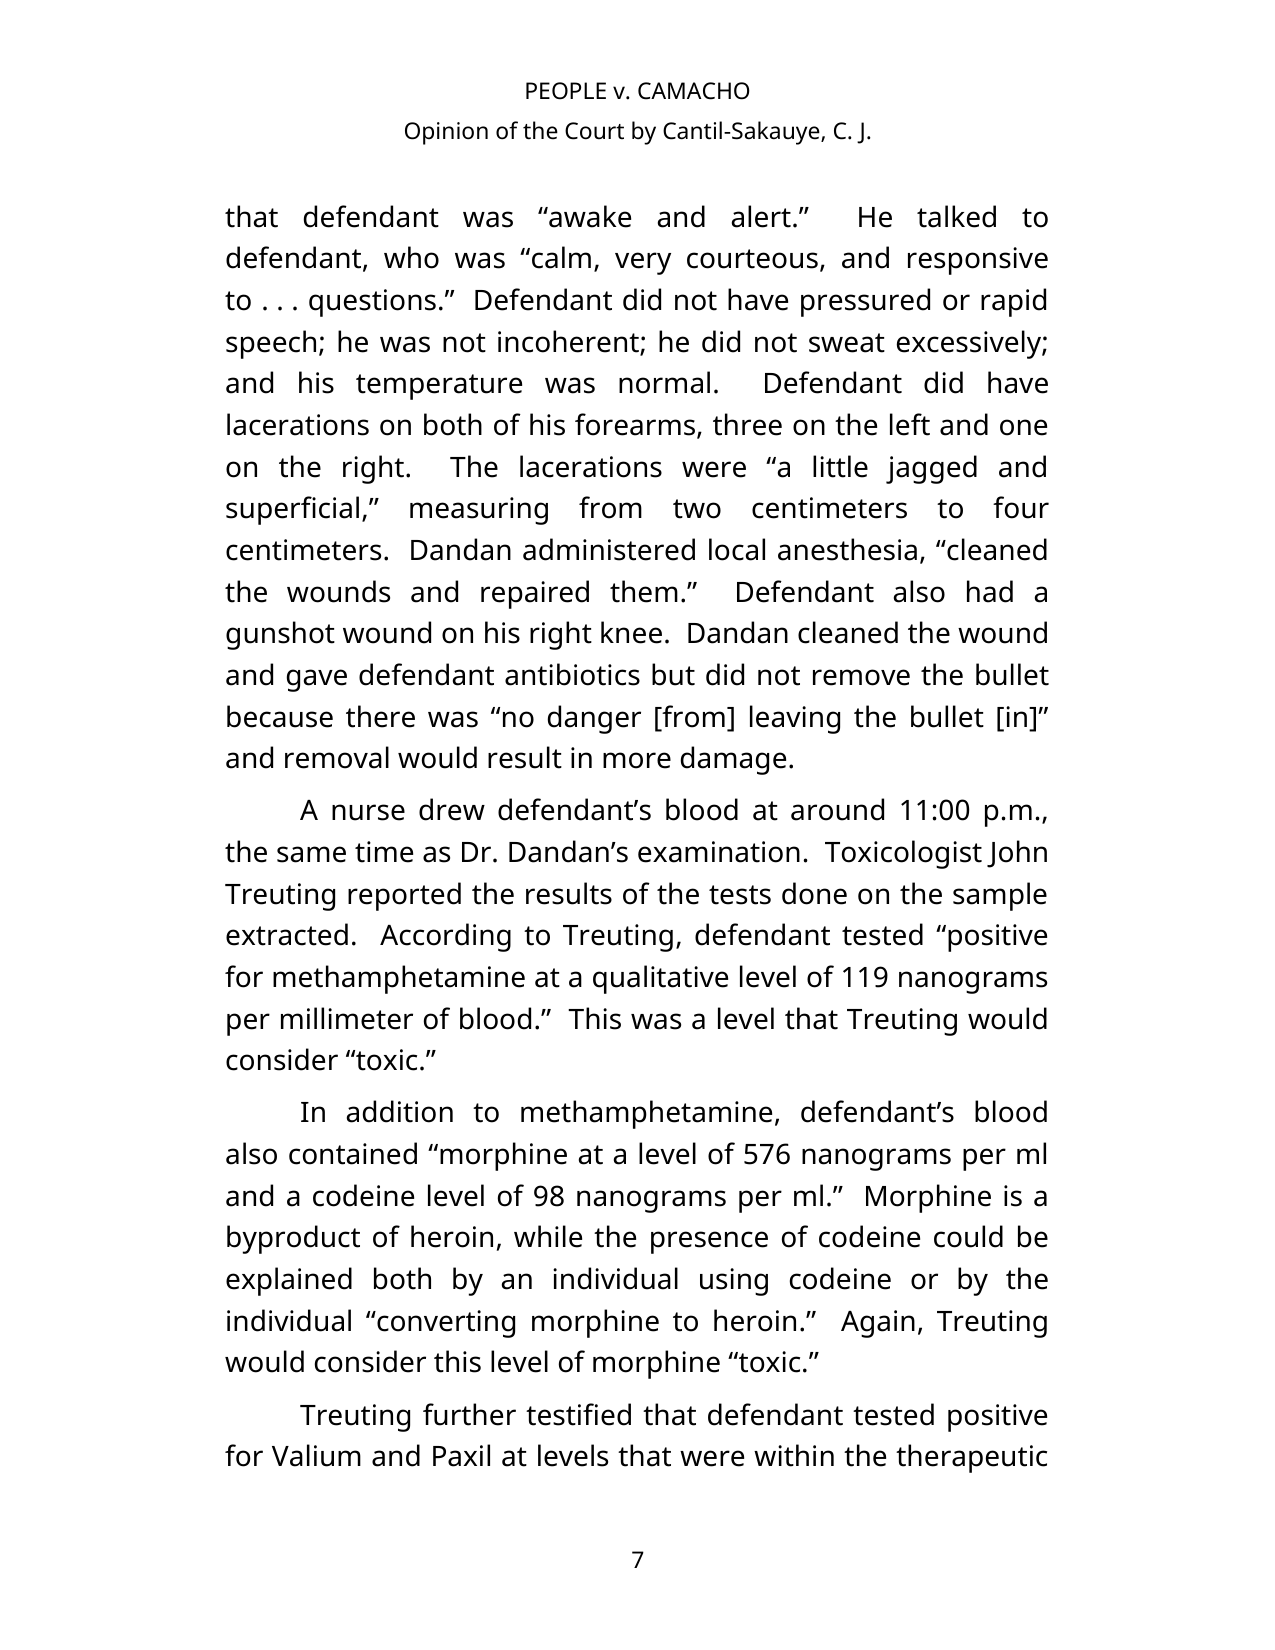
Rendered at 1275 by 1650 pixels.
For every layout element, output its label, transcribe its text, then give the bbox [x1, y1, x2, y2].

text In addition to methamphetamine, defendant’s blood also contained “morphine at a level of 576 nanograms per ml and a codeine level of 98 nanograms per ml.” Morphine is a byproduct of heroin, while the presence of codeine could be explained both by an individual using codeine or by the individual “converting morphine to heroin.” Again, Treuting would consider this level of morphine “toxic.” [225, 1089, 1050, 1381]
text A nurse drew defendant’s blood at around 11:00 p.m., the same time as Dr. Dandan’s examination. Toxicologist John Treuting reported the results of the tests done on the sample extracted. According to Treuting, defendant tested “positive for methamphetamine at a qualitative level of 119 nanograms per millimeter of blood.” This was a level that Treuting would consider “toxic.” [225, 787, 1050, 1079]
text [225, 1392, 1050, 1475]
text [225, 194, 1050, 777]
